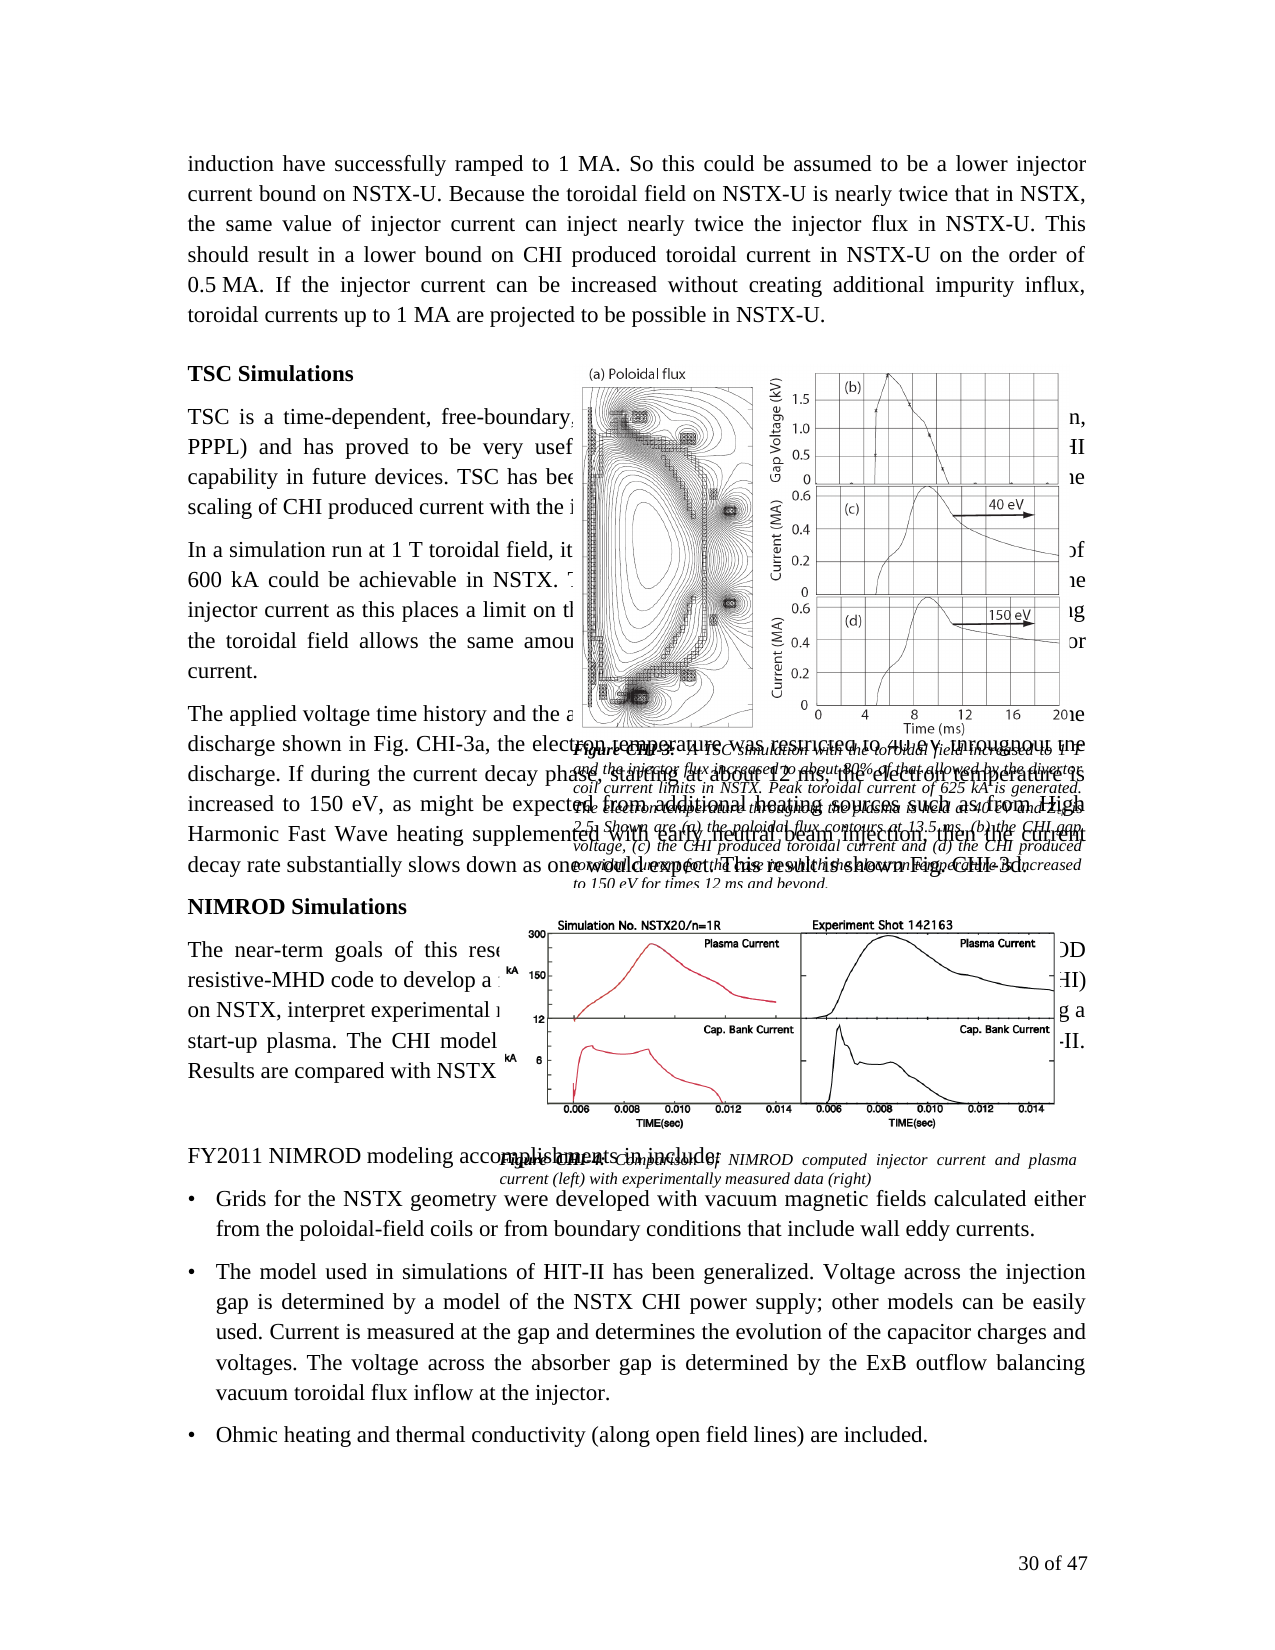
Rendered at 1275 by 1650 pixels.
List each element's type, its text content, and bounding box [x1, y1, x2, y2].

text In a simulation run at 1 T toroidal field, it is seen in Fig. CHI-3 that toroidal currents in excess of 600 kA could be achievable in NSTX. The need for the higher toroidal field is to reduce the injector current as this places a limit on the useful poloidal flux that could be injected. Doubling the toroidal field allows the same amount of poloidal flux to be injected at half the injector current. [187, 536, 572, 683]
text The applied voltage time history and the attained current are shown in Fig. CHI-3b and c. For the discharge shown in Fig. CHI-3a, the electron temperature was restricted to 40 eV throughout the discharge. If during the current decay phase, starting at about 12 ms, the electron temperature is increased to 150 eV, as might be expected from additional heating sources such as from High Harmonic Fast Wave heating supplemented with early neutral beam injection, then the current decay rate substantially slows down as one would expect. This result is shown Fig. CHI-3d. [187, 699, 1087, 877]
text TSC Simulations [187, 360, 1087, 386]
text NIMROD Simulations [187, 893, 1087, 920]
picture [572, 364, 1070, 740]
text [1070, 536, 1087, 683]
picture [499, 914, 1060, 1131]
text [187, 150, 1087, 327]
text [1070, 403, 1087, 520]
text • The model used in simulations of HIT-II has been generalized. Voltage across the injection gap is determined by a model of the NSTX CHI power supply; other models can be easily used. Current is measured at the gap and determines the evolution of the capacitor charges and voltages. The voltage across the absorber gap is determined by the ExB outflow balancing vacuum toroidal flux inflow at the injector. [187, 1258, 1087, 1405]
text The near-term goals of this research are to use whole device modeling with the NIMROD resistive-MHD code to develop a fuller physics understanding of Coaxial Helicity Injection (CHI) on NSTX, interpret experimental results and support improvement of the process for developing a start-up plasma. The CHI model is a generalization of the one used for injection into HIT-II. Results are compared with NSTX experimental discharges as shown in Figure CHI-4. [187, 936, 499, 1083]
text TSC is a time-dependent, free-boundary, predictive equilibrium and transport code (S. Jardin, PPPL) and has proved to be very useful for modeling CHI discharges and projecting CHI capability in future devices. TSC has been able to show consistency with earlier theory for the scaling of CHI produced current with the injector and toroidal fluxes. [187, 403, 572, 520]
text • Ohmic heating and thermal conductivity (along open field lines) are included. [187, 1421, 1087, 1448]
text FY2011 NIMROD modeling accomplishments in include: [187, 1142, 1087, 1169]
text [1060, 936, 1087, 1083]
text • Grids for the NSTX geometry were developed with vacuum magnetic fields calculated either from the poloidal-field coils or from boundary conditions that include wall eddy currents. [187, 1185, 1087, 1242]
